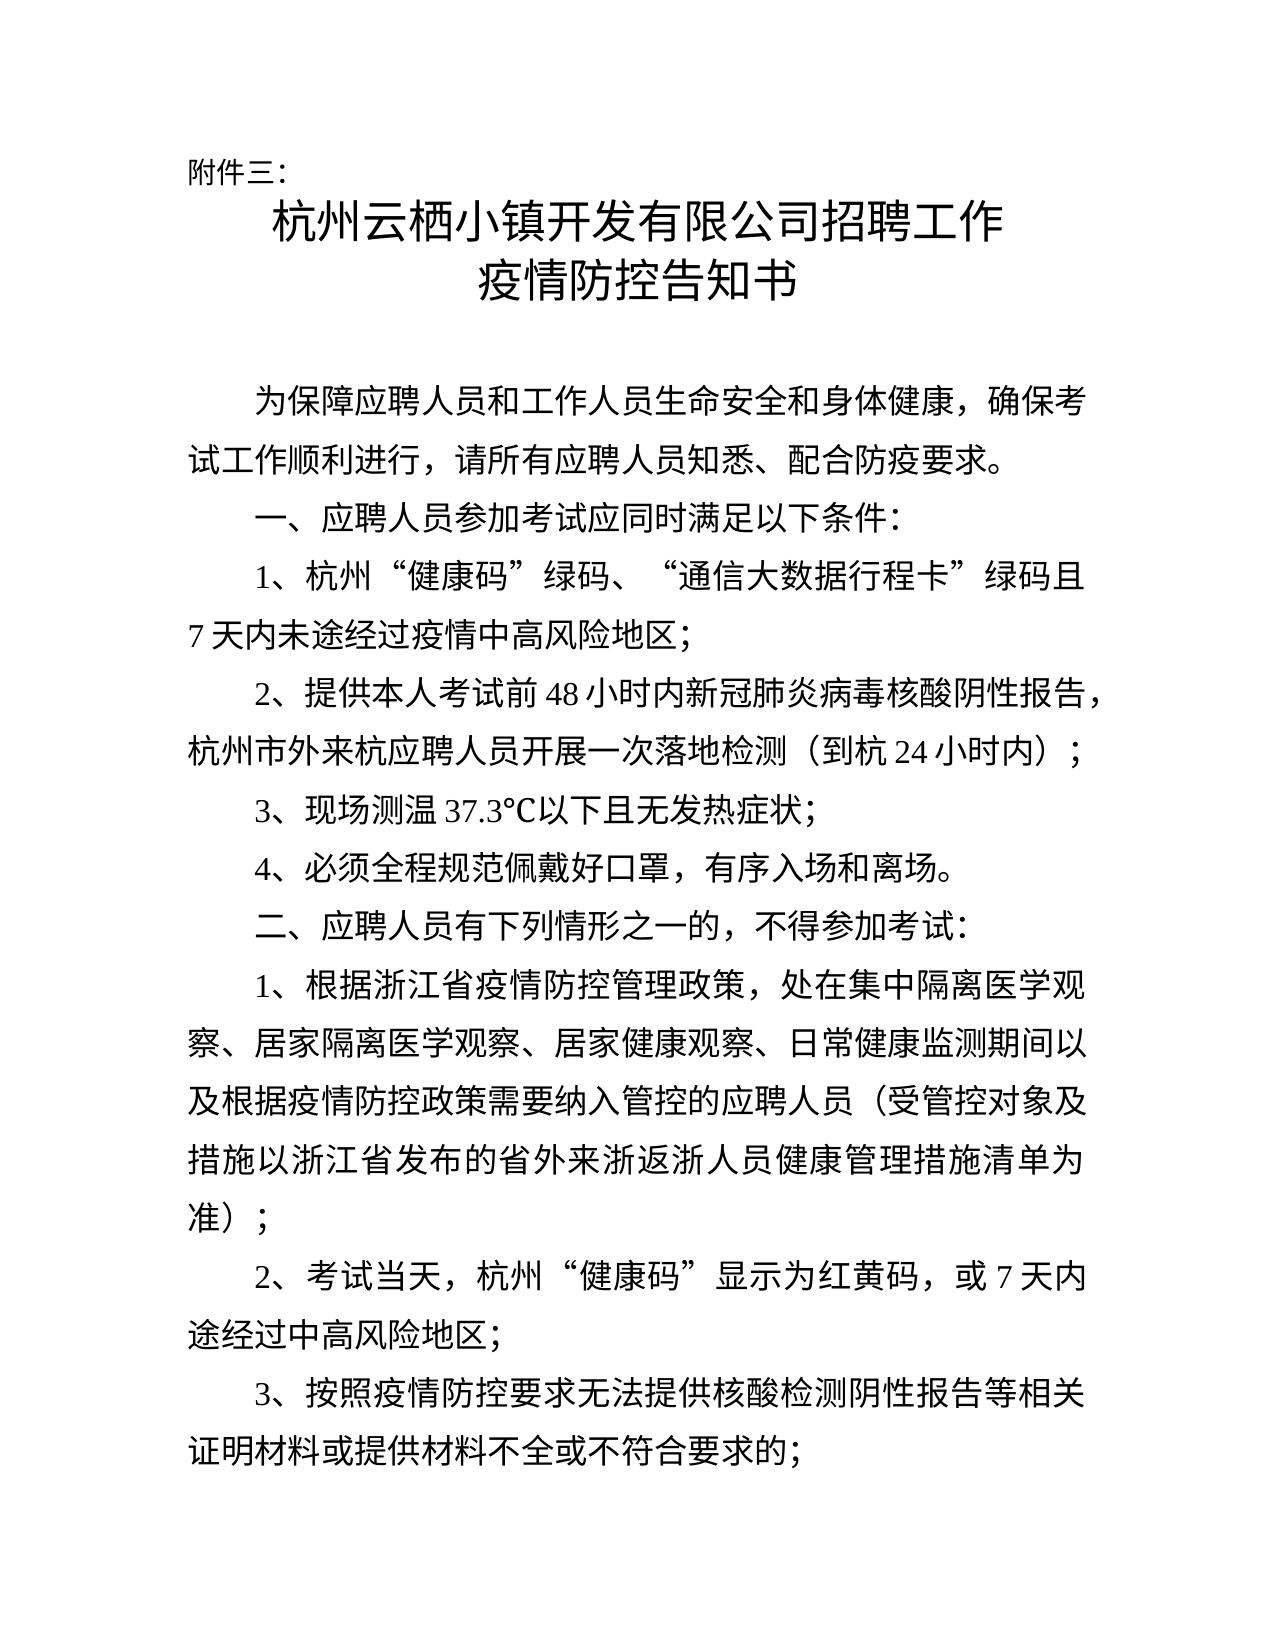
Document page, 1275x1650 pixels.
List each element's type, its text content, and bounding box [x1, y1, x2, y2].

text 一、应聘人员参加考试应同时满足以下条件： [187, 484, 1087, 542]
text 为保障应聘人员和工作人员生命安全和身体健康，确保考试工作顺利进行，请所有应聘人员知悉、配合防疫要求。 [187, 367, 1087, 484]
text 4、必须全程规范佩戴好口罩，有序入场和离场。 [187, 834, 1087, 892]
text 附件三： [187, 150, 1087, 192]
text 疫情防控告知书 [187, 251, 1087, 309]
text 1、根据浙江省疫情防控管理政策，处在集中隔离医学观察、居家隔离医学观察、居家健康观察、日常健康监测期间以及根据疫情防控政策需要纳入管控的应聘人员（受管控对象及措施以浙江省发布的省外来浙返浙人员健康管理措施清单为准）； [187, 951, 1087, 1242]
text 1、杭州“健康码”绿码、“通信大数据行程卡”绿码且7天内未途经过疫情中高风险地区； [187, 542, 1087, 659]
text 2、考试当天，杭州“健康码”显示为红黄码，或7天内途经过中高风险地区； [187, 1242, 1087, 1359]
text 杭州云栖小镇开发有限公司招聘工作 [187, 192, 1087, 251]
text 2、提供本人考试前48小时内新冠肺炎病毒核酸阴性报告，杭州市外来杭应聘人员开展一次落地检测（到杭24小时内）； [187, 659, 1087, 776]
text 二、应聘人员有下列情形之一的，不得参加考试： [187, 892, 1087, 951]
text 3、现场测温37.3℃以下且无发热症状； [187, 776, 1087, 834]
text 3、按照疫情防控要求无法提供核酸检测阴性报告等相关证明材料或提供材料不全或不符合要求的； [187, 1359, 1087, 1476]
